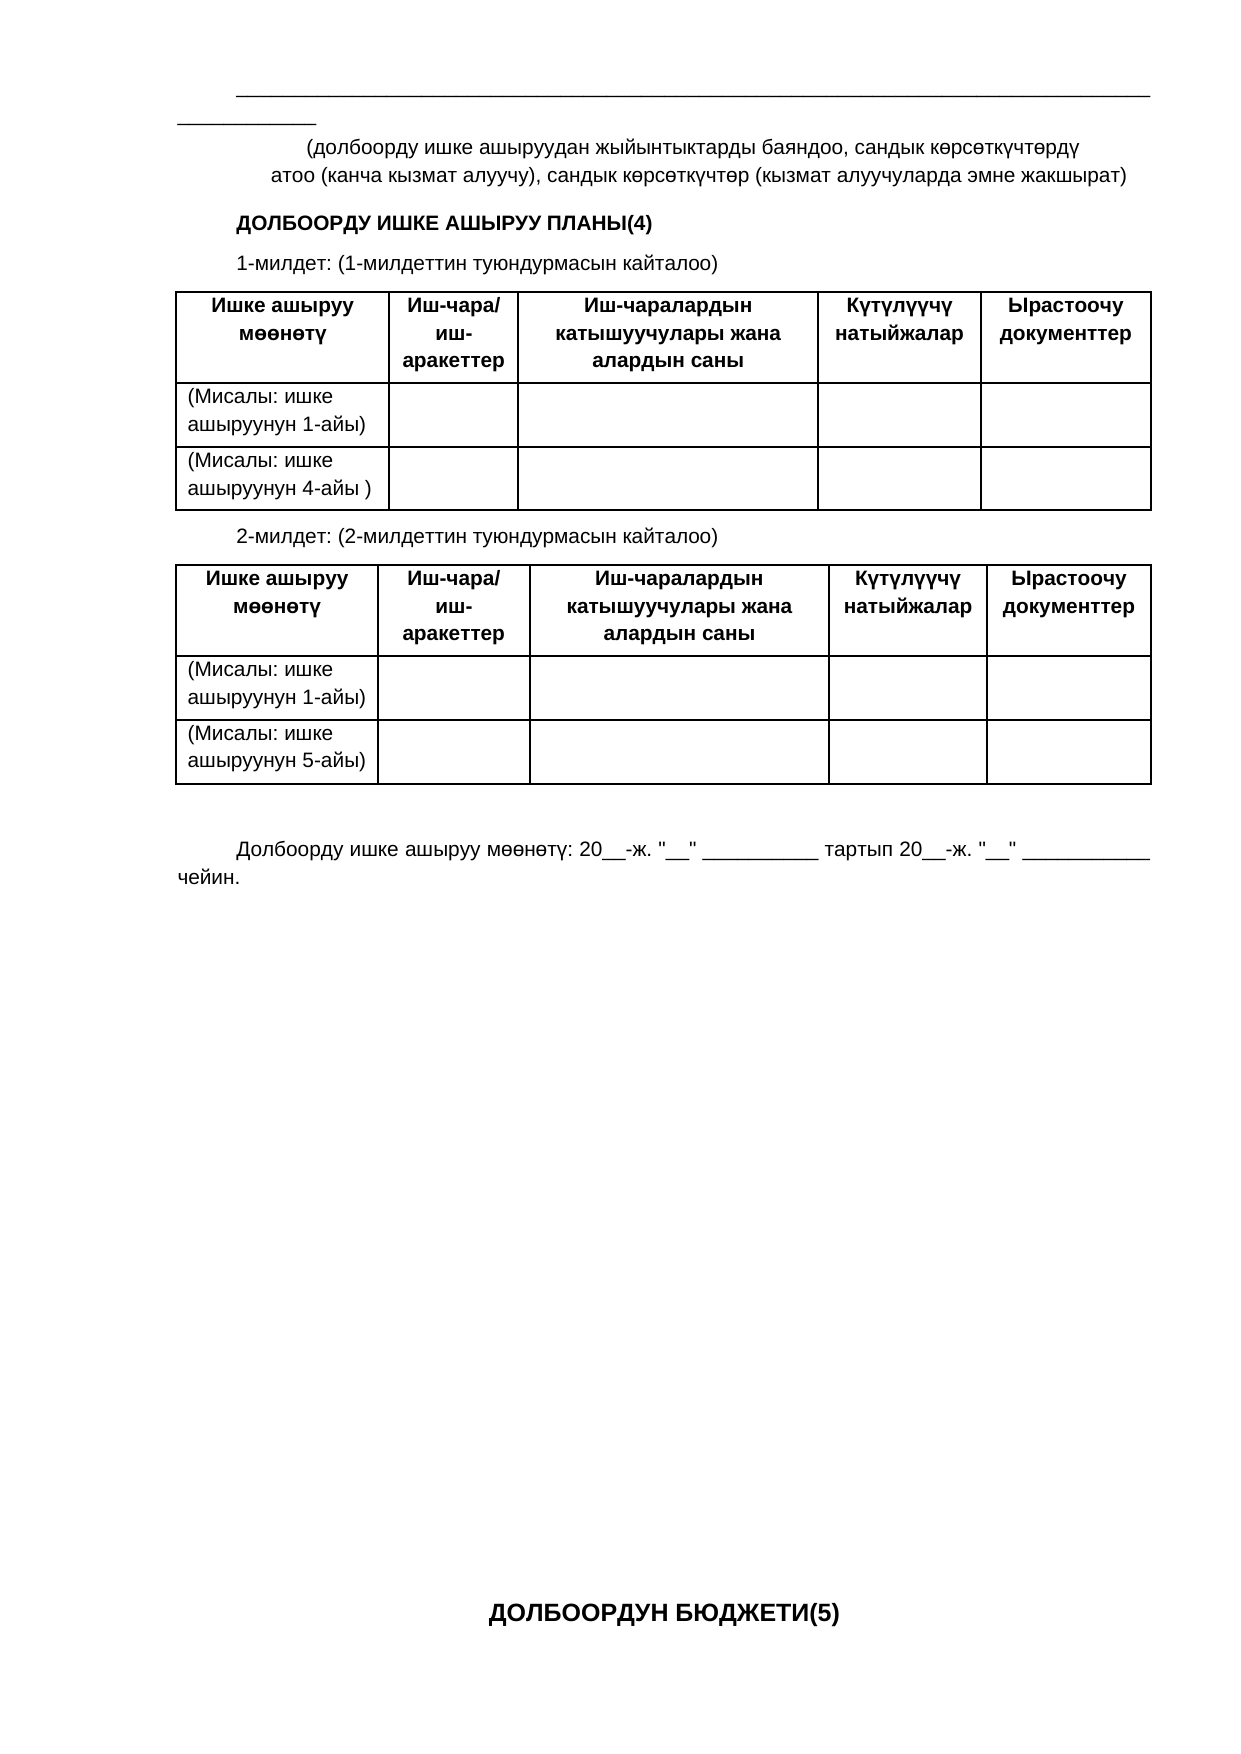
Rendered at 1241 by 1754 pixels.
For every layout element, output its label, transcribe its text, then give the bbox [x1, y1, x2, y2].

text (долбоорду ишке ашыруудан жыйынтыктарды баяндоо, сандык көрсөткүчтөрдү атоо (канча кызмат алуучу), сандык көрсөткүчтөр (кызмат алуучуларда эмне жакшырат) [177, 135, 1152, 187]
text 1-милдет: (1-милдеттин туюндурмасын кайталоо) [177, 251, 1152, 275]
table_cell (Мисалы: ишке ашыруунун 4-айы ) [177, 448, 388, 509]
table_header Иш-чаралардын катышуучулары жана алардын саны [519, 293, 817, 382]
table_header Иш-чара/иш-аракеттер [390, 293, 517, 382]
table_header Ырастоочу документтер [982, 293, 1150, 382]
table_cell [519, 448, 817, 509]
table_cell [519, 384, 817, 446]
table_cell [988, 657, 1150, 719]
table_cell (Мисалы: ишке ашыруунун 1-айы) [177, 384, 388, 446]
table_header Ишке ашыруу мөөнөтү [177, 293, 388, 382]
table_header Күтүлүүчү натыйжалар [830, 566, 986, 655]
table_cell [531, 657, 828, 719]
text ДОЛБООРДУН БЮДЖЕТИ(5) [295, 1598, 1033, 1627]
table_cell [379, 721, 529, 782]
table_cell [819, 448, 980, 509]
table_cell [390, 384, 517, 446]
text ДОЛБООРДУ ИШКЕ АШЫРУУ ПЛАНЫ(4) [177, 211, 1152, 235]
table_cell [982, 384, 1150, 446]
table_header Ишке ашыруу мөөнөтү [177, 566, 377, 655]
table_cell [390, 448, 517, 509]
table_cell [531, 721, 828, 782]
table_cell (Мисалы: ишке ашыруунун 1-айы) [177, 657, 377, 719]
table_cell [982, 448, 1150, 509]
table_cell [830, 657, 986, 719]
table_cell (Мисалы: ишке ашыруунун 5-айы) [177, 721, 377, 782]
table_cell [988, 721, 1150, 782]
text ___________________________________________________________________________________________ [177, 74, 1152, 125]
table_cell [819, 384, 980, 446]
table_header Иш-чара/иш-аракеттер [379, 566, 529, 655]
table_header Иш-чаралардын катышуучулары жана алардын саны [531, 566, 828, 655]
text Долбоорду ишке ашыруу мөөнөтү: 20__-ж. "__" __________ тартып 20__-ж. "__" ___________ чейин. [177, 837, 1152, 888]
table_header Күтүлүүчү натыйжалар [819, 293, 980, 382]
table_cell [379, 657, 529, 719]
table_header Ырастоочу документтер [988, 566, 1150, 655]
text 2-милдет: (2-милдеттин туюндурмасын кайталоо) [177, 524, 1152, 548]
table_cell [830, 721, 986, 782]
